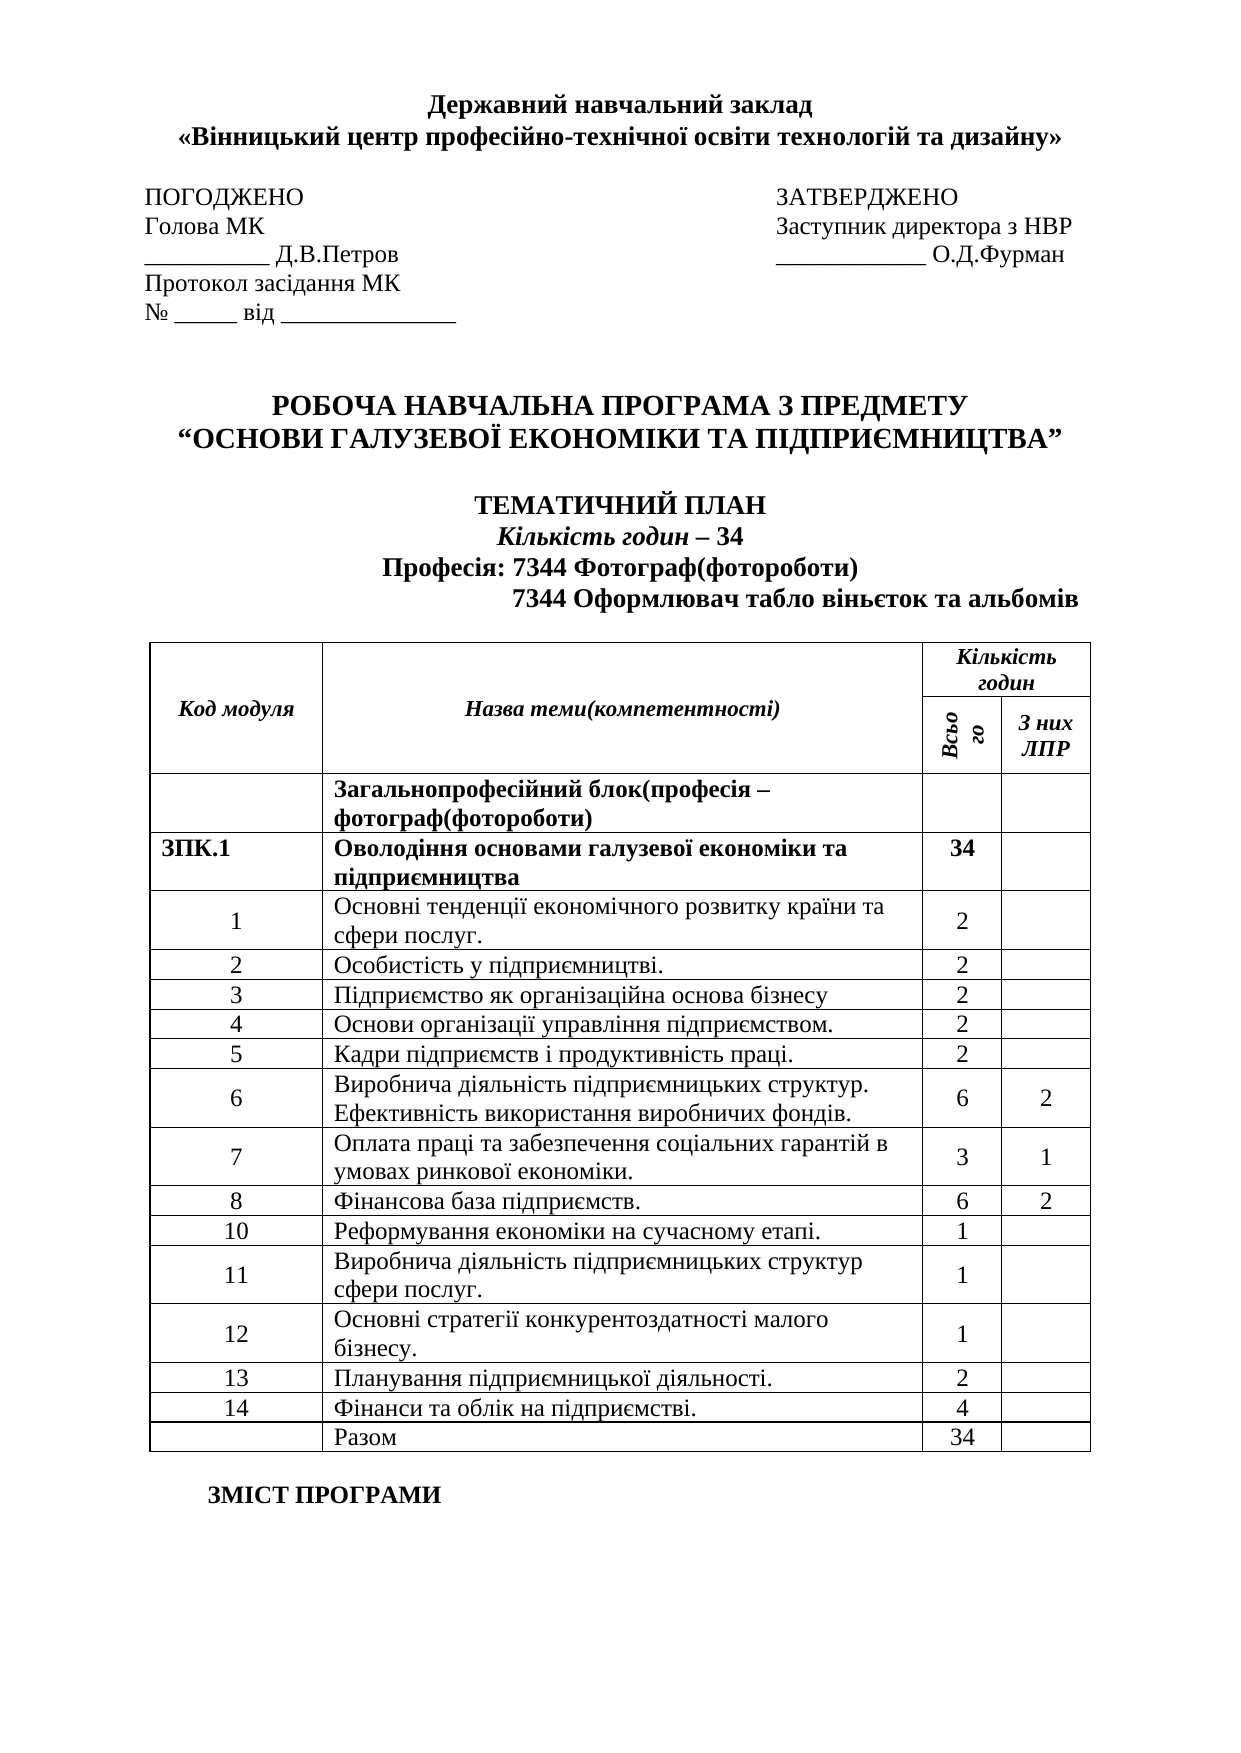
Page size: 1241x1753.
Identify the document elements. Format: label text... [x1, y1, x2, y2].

text ТЕМАТИЧНИЙ ПЛАН [89, 489, 1152, 520]
table_cell 14 [151, 1393, 322, 1421]
table_cell 2 [923, 950, 1001, 979]
table_cell 1 [923, 1216, 1001, 1245]
table_header ЗАТВЕРДЖЕНО Заступник директора з НВР ____________ О.Д.Фурман [765, 182, 1162, 354]
table_cell Особистість у підприємництві. [323, 950, 922, 979]
table_cell Кадри підприємств і продуктивність праці. [323, 1039, 922, 1068]
table_header Код модуля [151, 643, 322, 773]
table_cell 2 [923, 891, 1001, 949]
table_header ПОГОДЖЕНО Голова МК __________ Д.В.Петров Протокол засідання МК № _____ від ______________ [133, 182, 764, 354]
table_cell 4 [923, 1393, 1001, 1421]
table_cell 1 [1002, 1128, 1090, 1185]
table_cell Реформування економіки на сучасному етапі. [323, 1216, 922, 1245]
table_cell 2 [1002, 1186, 1090, 1215]
table_cell [1002, 950, 1090, 979]
table_header Кількість годин [923, 643, 1090, 696]
table_cell Фінансова база підприємств. [323, 1186, 922, 1215]
table_cell 2 [923, 1039, 1001, 1068]
table_cell Загальнопрофесійний блок(професія – фотограф(фотороботи) [323, 774, 922, 832]
table_cell 2 [923, 1010, 1001, 1038]
table_cell 6 [923, 1186, 1001, 1215]
table_cell Основні стратегії конкурентоздатності малого бізнесу. [323, 1304, 922, 1362]
table_cell 2 [151, 950, 322, 979]
table_cell [1002, 980, 1090, 1008]
table_cell Фінанси та облік на підприємстві. [323, 1393, 922, 1421]
table_cell 6 [923, 1069, 1001, 1127]
table_cell Разом [323, 1423, 922, 1451]
table_cell [1002, 774, 1090, 832]
text Кількість годин – 34 [89, 520, 1152, 551]
table_cell 10 [151, 1216, 322, 1245]
text ЗМІСТ ПРОГРАМИ [89, 1480, 1152, 1509]
table_cell Виробнича діяльність підприємницьких структур сфери послуг. [323, 1246, 922, 1303]
table_cell 4 [151, 1010, 322, 1038]
table_cell [1002, 1304, 1090, 1362]
table_cell 3 [151, 980, 322, 1008]
table_cell Оплата праці та забезпечення соціальних гарантій в умовах ринкової економіки. [323, 1128, 922, 1185]
table_cell [151, 1423, 322, 1451]
table_cell 1 [923, 1246, 1001, 1303]
table_header Назва теми(компетентності) [323, 643, 922, 773]
text 7344 Оформлювач табло віньєток та альбомів [89, 582, 1152, 613]
text РОБОЧА НАВЧАЛЬНА ПРОГРАМА З ПРЕДМЕТУ [89, 388, 1152, 422]
table_cell [1002, 833, 1090, 890]
table_cell [1002, 1393, 1090, 1421]
table_cell 12 [151, 1304, 322, 1362]
text «Вінницький центр професійно-технічної освіти технологій та дизайну» [89, 120, 1152, 151]
table_cell Оволодіння основами галузевої економіки та підприємництва [323, 833, 922, 890]
table_cell Основні тенденції економічного розвитку країни та сфери послуг. [323, 891, 922, 949]
table_cell Всього [923, 697, 1001, 773]
text “ОСНОВИ ГАЛУЗЕВОЇ ЕКОНОМІКИ ТА ПІДПРИЄМНИЦТВА” [89, 422, 1152, 455]
table_cell 2 [1002, 1069, 1090, 1127]
table_cell Планування підприємницької діяльності. [323, 1363, 922, 1392]
table_cell З них ЛПР [1002, 697, 1090, 773]
table_cell [1002, 891, 1090, 949]
table_cell [1002, 1039, 1090, 1068]
table_cell [1002, 1246, 1090, 1303]
table_cell [1002, 1363, 1090, 1392]
table_cell 13 [151, 1363, 322, 1392]
table_cell 6 [151, 1069, 322, 1127]
table_cell 7 [151, 1128, 322, 1185]
table_cell 34 [923, 1423, 1001, 1451]
table_cell Підприємство як організаційна основа бізнесу [323, 980, 922, 1008]
table_cell 2 [923, 980, 1001, 1008]
table_cell 5 [151, 1039, 322, 1068]
table_cell Основи організації управління підприємством. [323, 1010, 922, 1038]
text Професія: 7344 Фотограф(фотороботи) [89, 551, 1152, 582]
table_cell 8 [151, 1186, 322, 1215]
table_cell [1002, 1423, 1090, 1451]
table_cell 2 [923, 1363, 1001, 1392]
table_cell ЗПК.1 [151, 833, 322, 890]
table_cell 11 [151, 1246, 322, 1303]
table_cell [1002, 1216, 1090, 1245]
table_cell [1002, 1010, 1090, 1038]
table_cell [151, 774, 322, 832]
text Державний навчальний заклад [89, 89, 1152, 120]
table_cell 1 [151, 891, 322, 949]
table_cell [923, 774, 1001, 832]
table_cell 3 [923, 1128, 1001, 1185]
table_cell 1 [923, 1304, 1001, 1362]
table_cell Виробнича діяльність підприємницьких структур. Ефективність використання виробничих фондів. [323, 1069, 922, 1127]
table_cell 34 [923, 833, 1001, 890]
